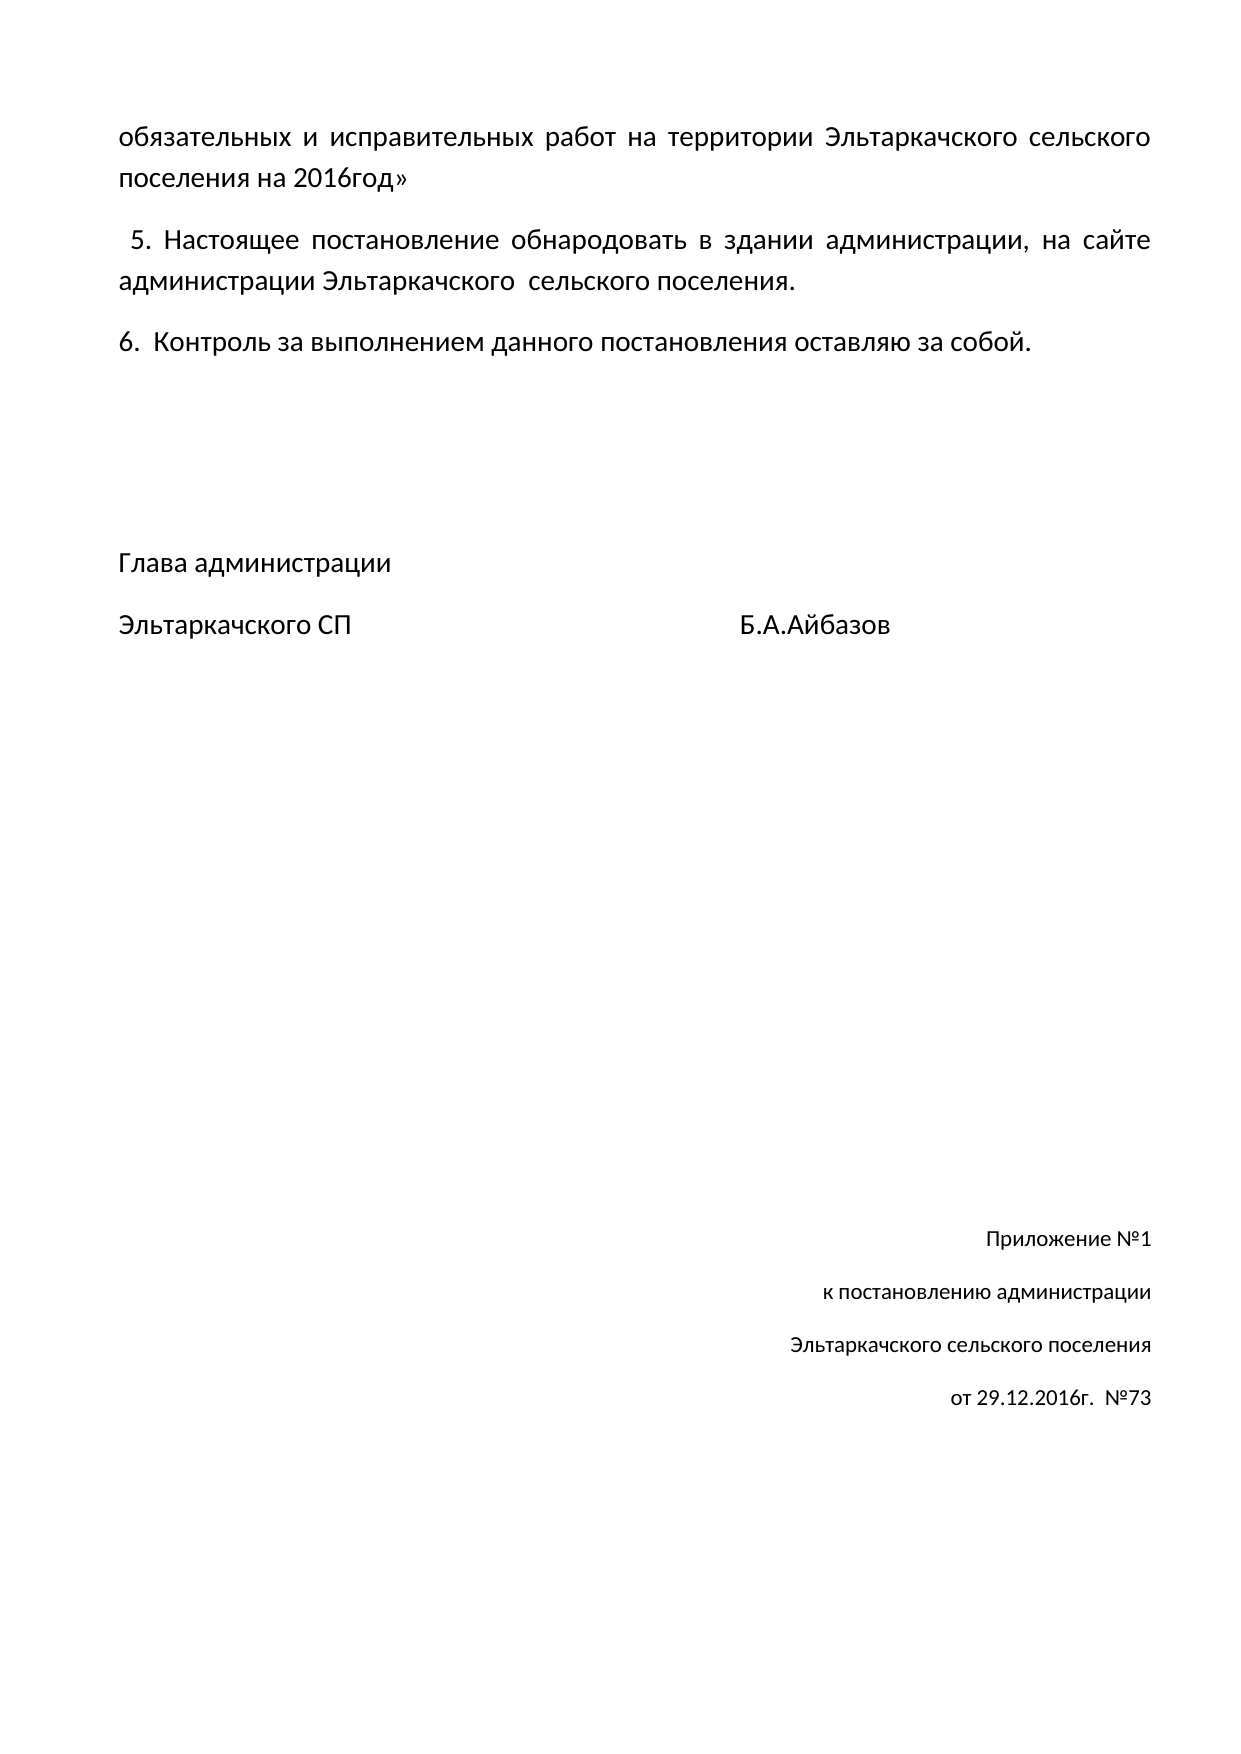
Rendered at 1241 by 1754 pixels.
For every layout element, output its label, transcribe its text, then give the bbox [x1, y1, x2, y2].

text Эльтаркачского сельского поселения [118, 1330, 1152, 1358]
text от 29.12.2016г. №73 [118, 1383, 1152, 1411]
text 6. Контроль за выполнением данного постановления оставляю за собой. [118, 323, 1152, 359]
text Эльтаркачского СП Б.А.Айбазов [118, 606, 1152, 642]
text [118, 118, 1152, 195]
text Приложение №1 [118, 1224, 1152, 1252]
text к постановлению администрации [118, 1277, 1152, 1305]
text 5. Настоящее постановление обнародовать в здании администрации, на сайте администрации Эльтаркачского сельского поселения. [118, 221, 1152, 297]
text Глава администрации [118, 544, 1152, 580]
